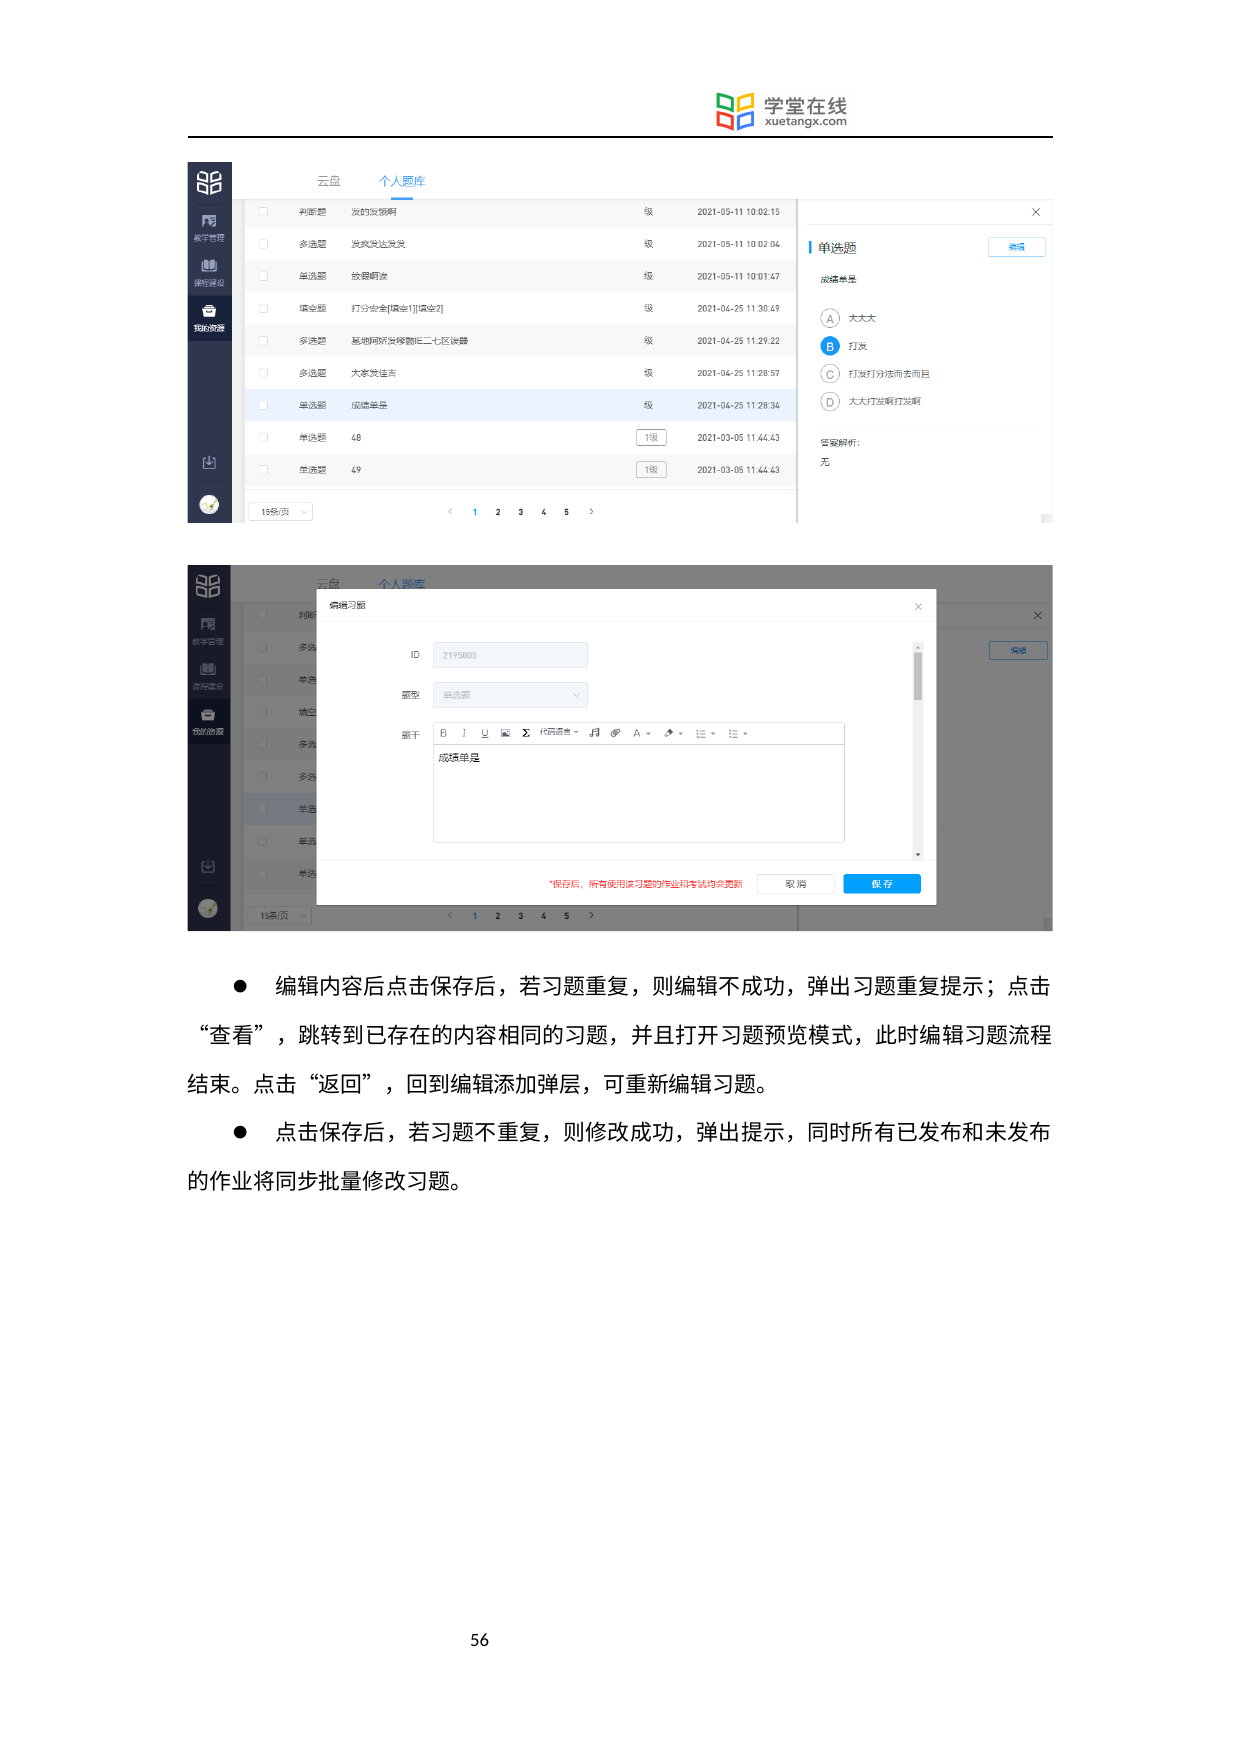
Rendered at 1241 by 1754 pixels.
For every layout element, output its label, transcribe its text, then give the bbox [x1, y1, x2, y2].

picture [187, 162, 1053, 523]
list 编辑内容后点击保存后，若习题重复，则编辑不成功，弹出习题重复提示；点击“查看”，跳转到已存在的内容相同的习题，并且打开习题预览模式，此时编辑习题流程结束。点击“返回”，回到编辑添加弹层，可重新编辑习题。 [187, 969, 1053, 1099]
list 点击保存后，若习题不重复，则修改成功，弹出提示，同时所有已发布和未发布的作业将同步批量修改习题。 [187, 1114, 1053, 1196]
picture [709, 88, 853, 134]
picture [187, 565, 1053, 932]
